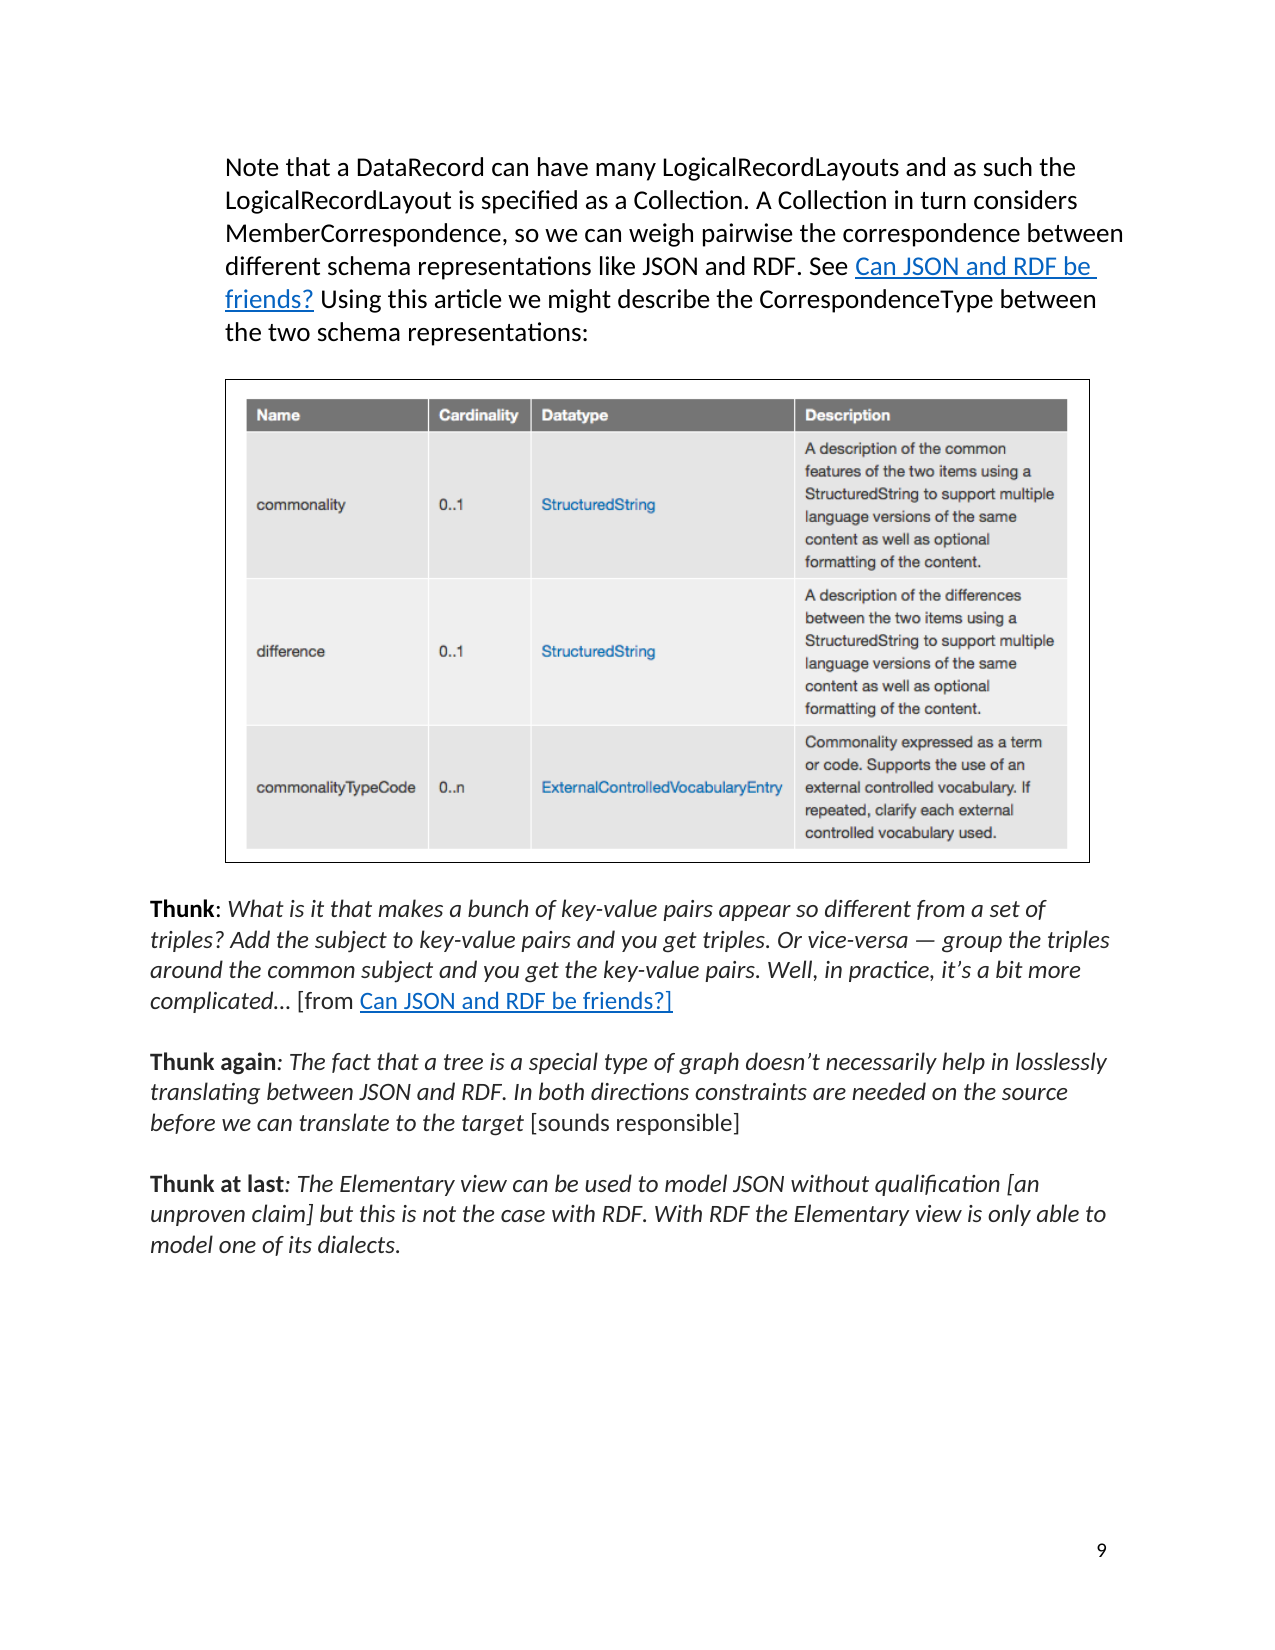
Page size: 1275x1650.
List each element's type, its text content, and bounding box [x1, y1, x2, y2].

picture [236, 392, 1078, 862]
text Thunk again: The fact that a tree is a special type of graph doesn’t necessarily help in losslessly translating between JSON and RDF. In both directions constraints are needed on the source before we can translate to the target [sounds responsible] [150, 1046, 1125, 1137]
table_header [226, 380, 1089, 862]
text Thunk: What is it that makes a bunch of key-value pairs appear so different from a set of triples? Add the subject to key-value pairs and you get triples. Or vice-versa — group the triples around the common subject and you get the key-value pairs. Well, in practice, it’s a bit more complicated… [from Can JSON and RDF be friends?] [150, 893, 1125, 1015]
text Thunk at last: The Elementary view can be used to model JSON without qualification [an unproven claim] but this is not the case with RDF. With RDF the Elementary view is only able to model one of its dialects. [150, 1168, 1125, 1259]
text Note that a DataRecord can have many LogicalRecordLayouts and as such the LogicalRecordLayout is specified as a Collection. A Collection in turn considers MemberCorrespondence, so we can weigh pairwise the correspondence between different schema representations like JSON and RDF. See Can JSON and RDF be friends? Using this article we might describe the CorrespondenceType between the two schema representations: [225, 150, 1125, 379]
